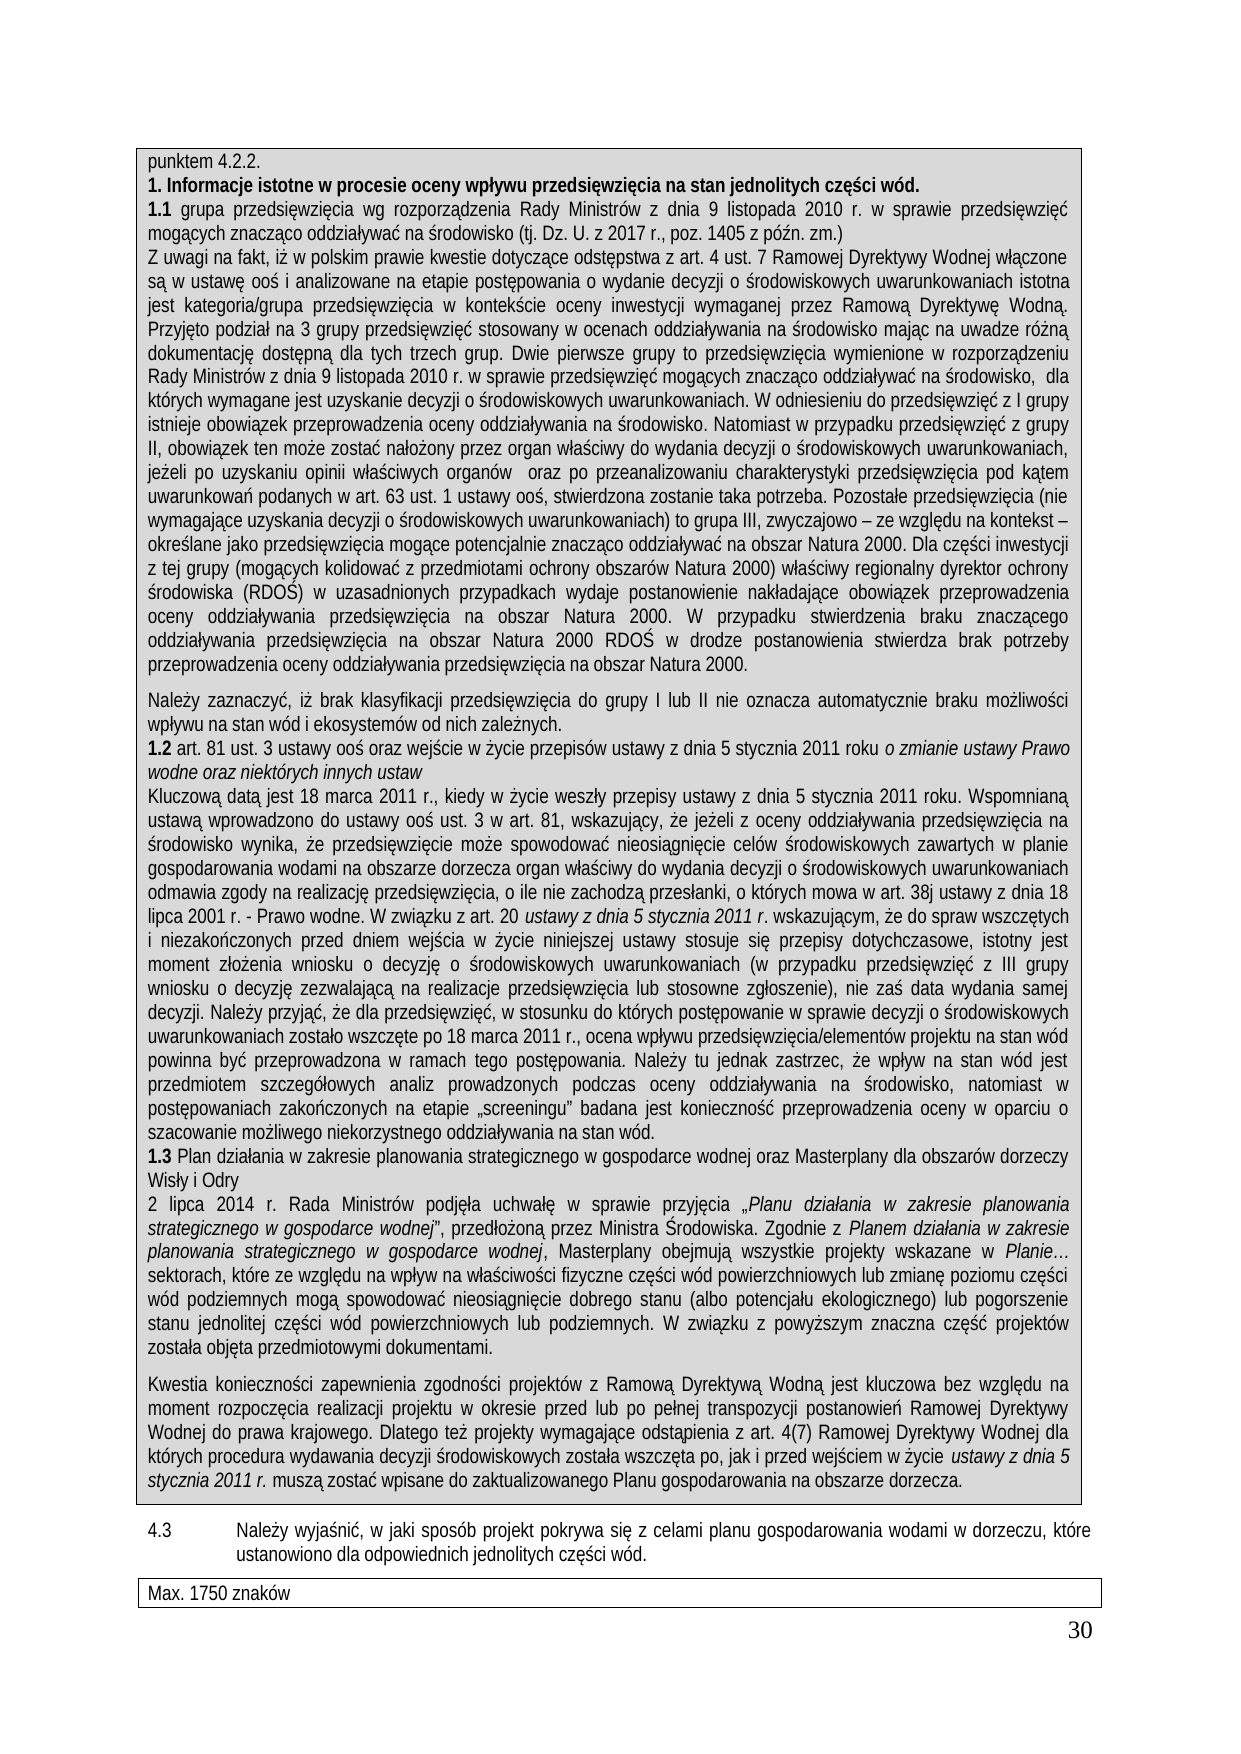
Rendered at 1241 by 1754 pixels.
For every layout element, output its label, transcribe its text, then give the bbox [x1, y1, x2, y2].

text Max. 1750 znaków [139, 1579, 1101, 1607]
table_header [137, 149, 1081, 1504]
text 4.3 Należy wyjaśnić, w jaki sposób projekt pokrywa się z celami planu gospodarowania wodami w dorzeczu, które ustanowiono dla odpowiednich jednolitych części wód. [148, 1517, 1092, 1565]
